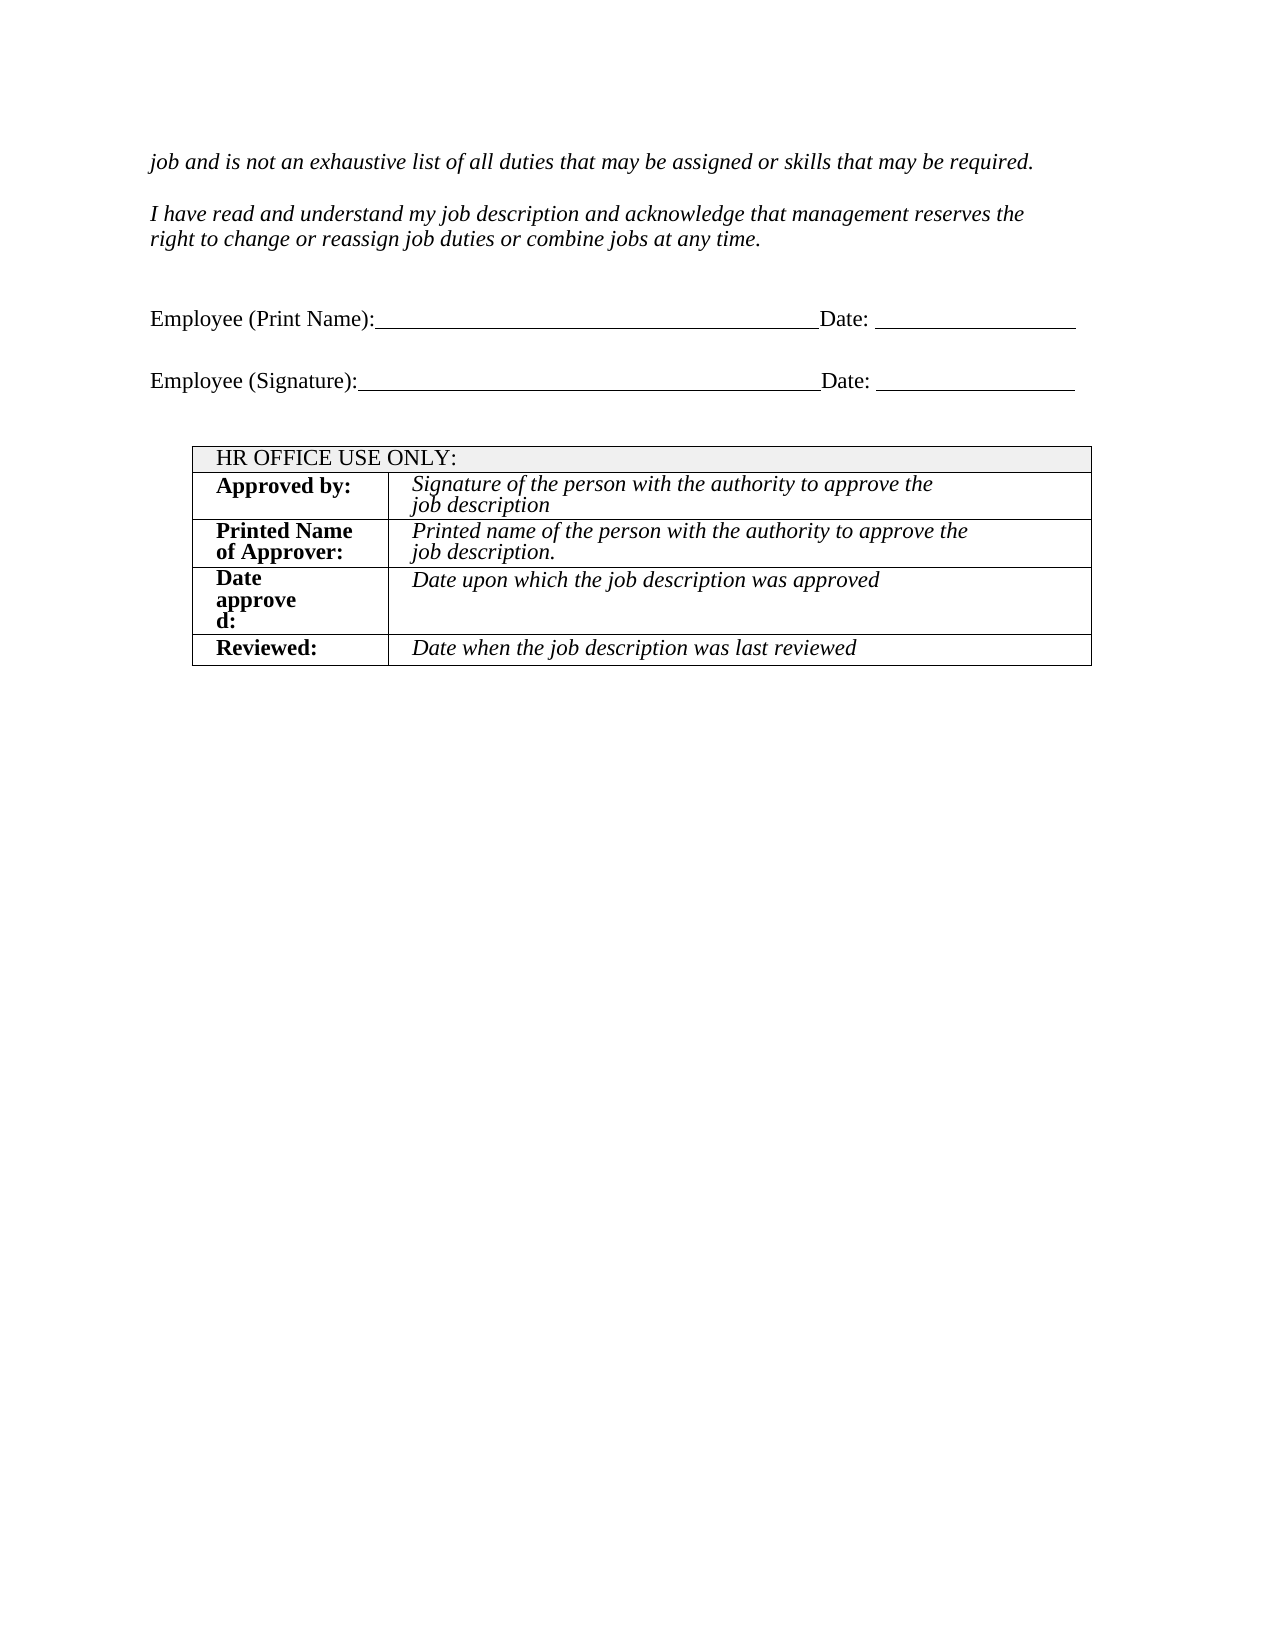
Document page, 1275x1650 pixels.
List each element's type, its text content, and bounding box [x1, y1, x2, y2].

table_cell Printed Name of Approver: [193, 520, 388, 567]
table_cell Reviewed: [193, 635, 388, 665]
table_cell Date when the job description was last reviewed [389, 635, 1091, 665]
table_cell Date approved: [193, 568, 388, 634]
table_cell Approved by: [193, 473, 388, 519]
table_header HR OFFICE USE ONLY: [193, 447, 1091, 472]
text Employee (Signature): Date: [150, 367, 1125, 393]
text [150, 150, 1048, 174]
table_cell Date upon which the job description was approved [389, 568, 1091, 634]
text Employee (Print Name): Date: [150, 305, 1125, 331]
table_cell Printed name of the person with the authority to approve the job description. [389, 520, 1091, 567]
table_cell Signature of the person with the authority to approve the job description [389, 473, 1091, 519]
text I have read and understand my job description and acknowledge that management reserves the right to change or reassign job duties or combine jobs at any time. [150, 201, 1077, 252]
